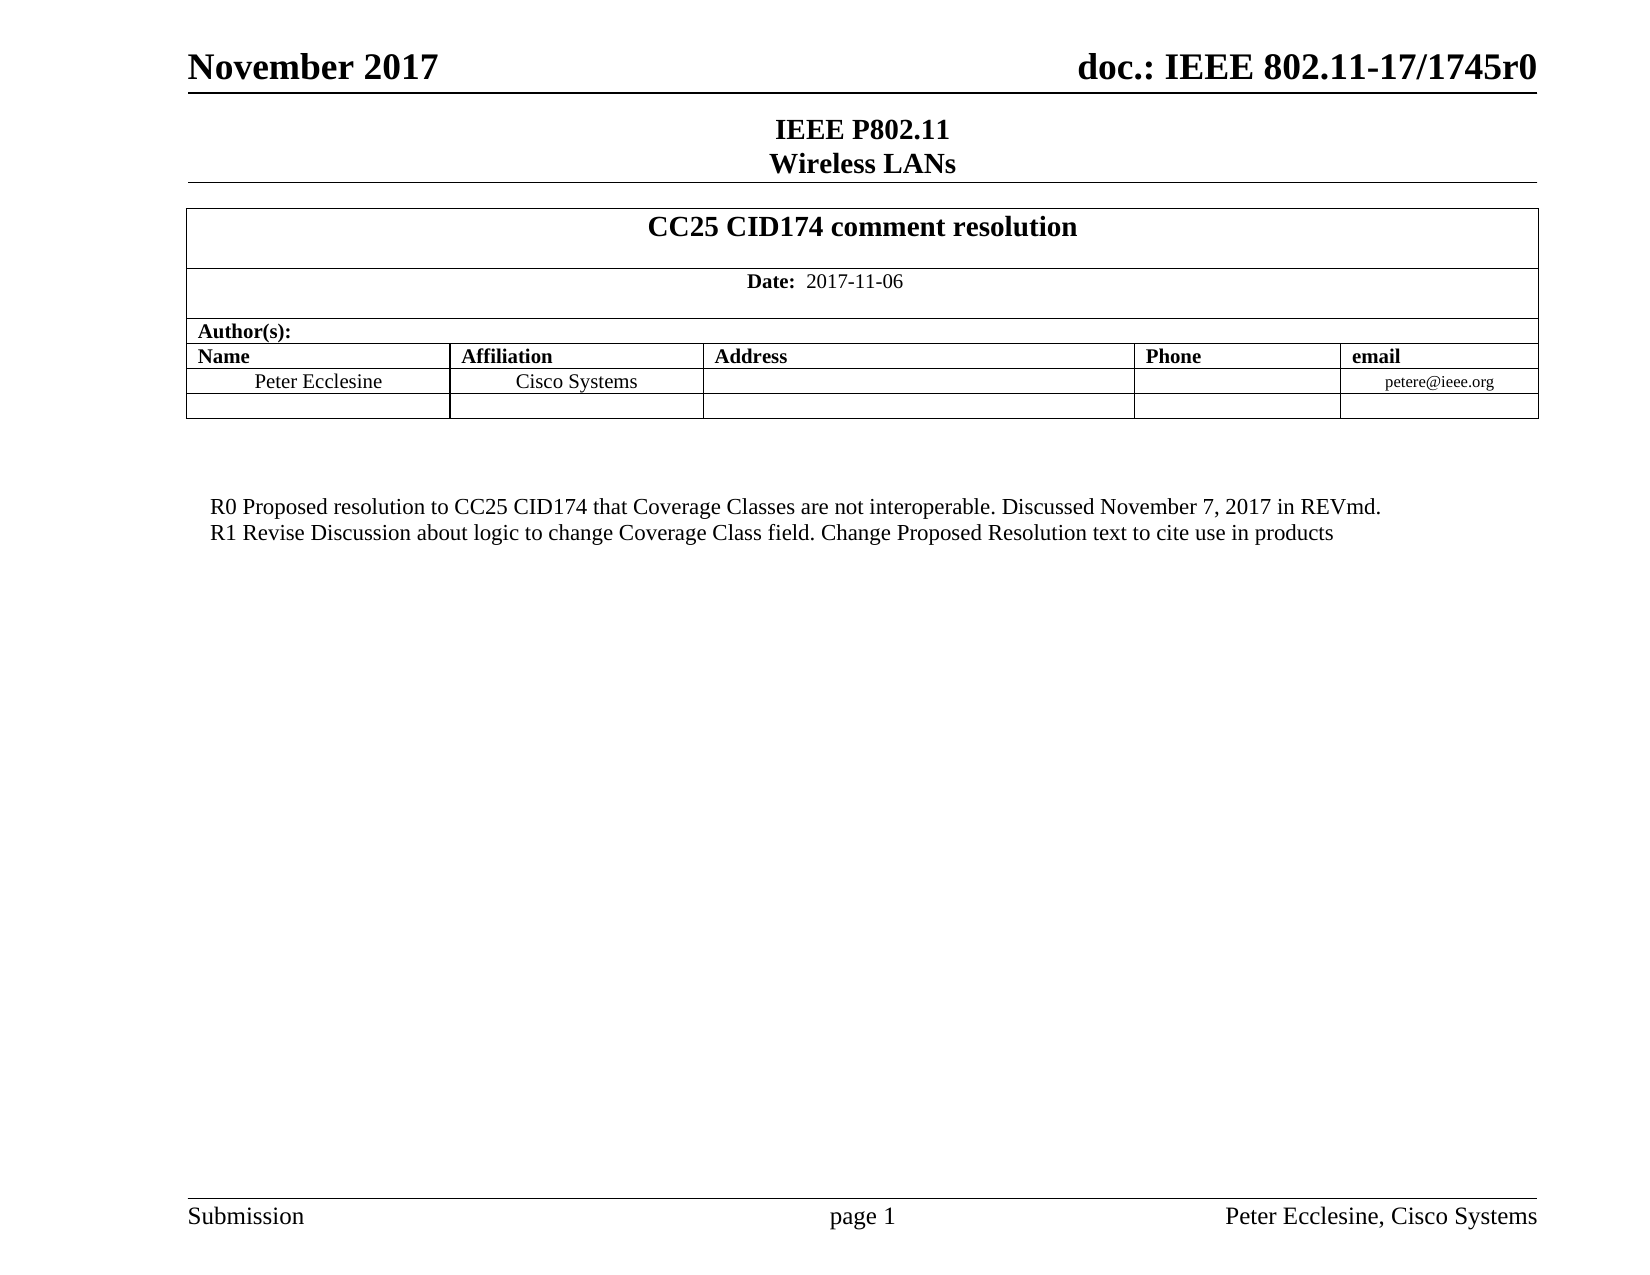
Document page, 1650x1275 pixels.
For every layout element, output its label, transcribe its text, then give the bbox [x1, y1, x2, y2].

table_cell Cisco Systems [451, 369, 703, 393]
table_cell Author(s): [187, 319, 1538, 343]
text IEEE P802.11 Wireless LANs [187, 112, 1537, 183]
table_cell Name [187, 344, 449, 368]
table_cell [704, 369, 1134, 393]
table_cell Date: 2017-11-06 [187, 269, 1538, 318]
table_cell [187, 394, 449, 418]
table_cell [1341, 394, 1538, 418]
table_cell [704, 394, 1134, 418]
table_cell Address [704, 344, 1134, 368]
table_cell [1135, 394, 1340, 418]
table_cell email [1341, 344, 1538, 368]
table_cell [451, 394, 703, 418]
table_cell petere@ieee.org [1341, 369, 1538, 393]
table_cell Peter Ecclesine [187, 369, 449, 393]
table_header CC25 CID174 comment resolution [187, 209, 1538, 268]
table_cell [1135, 369, 1340, 393]
table_cell Affiliation [451, 344, 703, 368]
table_cell Phone [1135, 344, 1340, 368]
